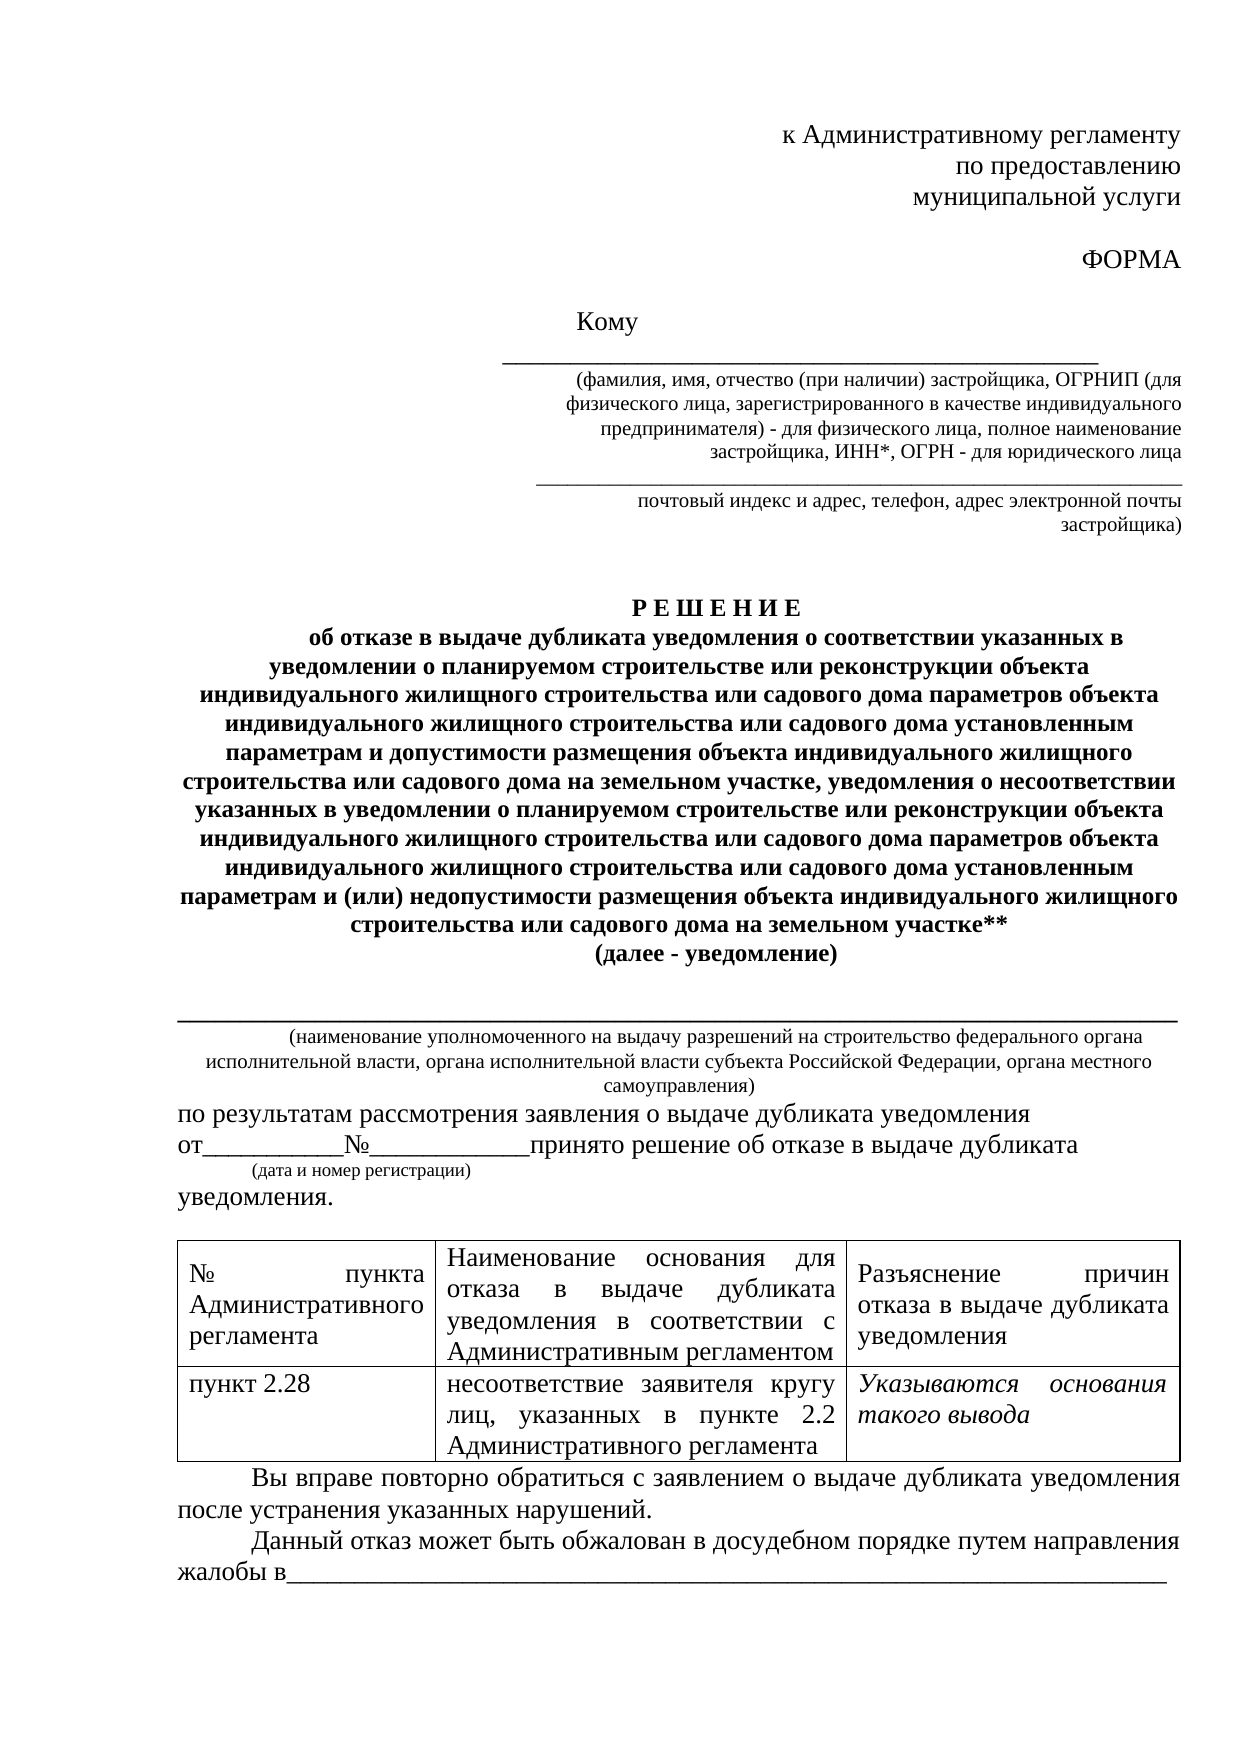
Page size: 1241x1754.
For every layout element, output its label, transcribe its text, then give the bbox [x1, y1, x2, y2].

text (фамилия, имя, отчество (при наличии) застройщика, ОГРНИП (для физического лица, зарегистрированного в качестве индивидуального предпринимателя) - для физического лица, полное наименование застройщика, ИНН*, ОГРН - для юридического лица [177, 367, 1182, 463]
text от № принято решение об отказе в выдаче дубликата [177, 1128, 1181, 1159]
text Р Е Ш Е Н И Е [177, 593, 1181, 622]
text (наименование уполномоченного на выдачу разрешений на строительство федерального органа исполнительной власти, органа исполнительной власти субъекта Российской Федерации, органа местного самоуправления) [177, 1024, 1181, 1097]
table_header Наименование основания для отказа в выдаче дубликата уведомления в соответствии с Административным регламентом [436, 1241, 846, 1366]
text ______________________________________________________________почтовый индекс и адрес, телефон, адрес электронной почты застройщика) [533, 463, 1182, 536]
table_cell Указываются основания такого вывода [847, 1367, 1179, 1461]
text по предоставлению [177, 149, 1181, 180]
text ________________________________________________________________________________ [177, 996, 1181, 1024]
table_header № пункта Административного регламента [178, 1241, 435, 1366]
text по результатам рассмотрения заявления о выдаче дубликата уведомления [177, 1097, 1181, 1128]
text к Административному регламенту [177, 118, 1181, 149]
text ФОРМА [177, 243, 1181, 274]
text (далее - уведомление) [177, 938, 1181, 967]
text Вы вправе повторно обратиться с заявлением о выдаче дубликата уведомления после устранения указанных нарушений. [177, 1462, 1181, 1524]
text об отказе в выдаче дубликата уведомления о соответствии указанных в уведомлении о планируемом строительстве или реконструкции объекта индивидуального жилищного строительства или садового дома параметров объекта индивидуального жилищного строительства или садового дома установленным параметрам и допустимости размещения объекта индивидуального жилищного строительства или садового дома на земельном участке, уведомления о несоответствии указанных в уведомлении о планируемом строительстве или реконструкции объекта индивидуального жилищного строительства или садового дома параметров объекта индивидуального жилищного строительства или садового дома установленным параметрам и (или) недопустимости размещения объекта индивидуального жилищного строительства или садового дома на земельном участке** [177, 622, 1181, 938]
text муниципальной услуги [177, 180, 1181, 212]
text Данный отказ может быть обжалован в досудебном порядке путем направления жалобы в_________________________________________________________________ [177, 1524, 1181, 1586]
text Кому ____________________________________________ [502, 305, 1181, 367]
table_cell несоответствие заявителя кругу лиц, указанных в пункте 2.2 Административного регламента [436, 1367, 846, 1461]
table_cell пункт 2.28 [178, 1367, 435, 1461]
text (дата и номер регистрации) [177, 1159, 1181, 1181]
table_header Разъяснение причин отказа в выдаче дубликата уведомления [847, 1241, 1179, 1366]
text уведомления. [177, 1181, 1181, 1212]
